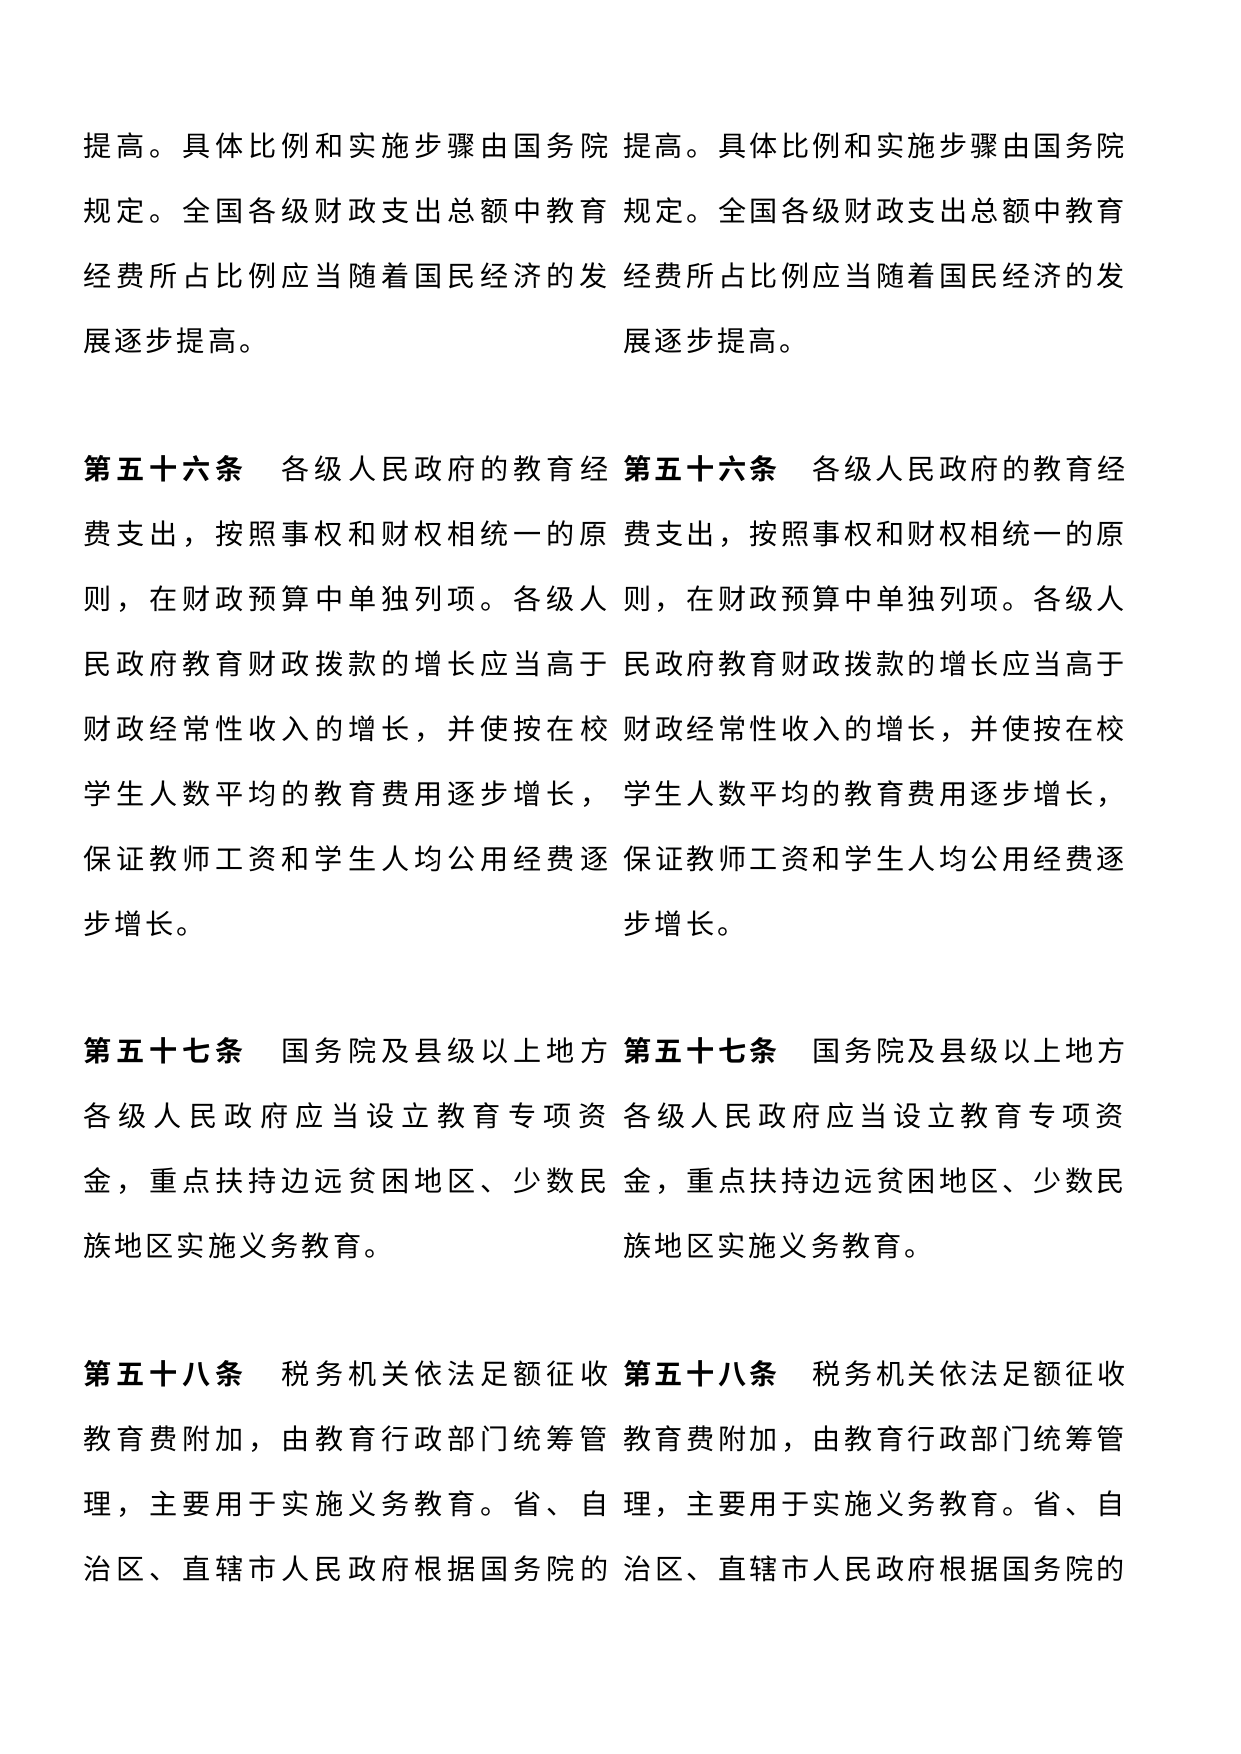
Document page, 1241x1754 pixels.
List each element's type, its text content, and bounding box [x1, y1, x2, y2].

table_cell 第五十七条 国务院及县级以上地方各级人民政府应当设立教育专项资金，重点扶持边远贫困地区、少数民族地区实施义务教育。 [616, 986, 1133, 1308]
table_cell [616, 1308, 1133, 1631]
table_cell 第五十六条 各级人民政府的教育经费支出，按照事权和财权相统一的原则，在财政预算中单独列项。各级人民政府教育财政拨款的增长应当高于财政经常性收入的增长，并使按在校学生人数平均的教育费用逐步增长，保证教师工资和学生人均公用经费逐步增长。 [616, 403, 1133, 986]
table_cell 第五十七条 国务院及县级以上地方各级人民政府应当设立教育专项资金，重点扶持边远贫困地区、少数民族地区实施义务教育。 [75, 986, 616, 1308]
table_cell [616, 81, 1133, 403]
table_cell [75, 81, 616, 403]
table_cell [75, 1308, 616, 1631]
table_cell 第五十六条 各级人民政府的教育经费支出，按照事权和财权相统一的原则，在财政预算中单独列项。各级人民政府教育财政拨款的增长应当高于财政经常性收入的增长，并使按在校学生人数平均的教育费用逐步增长，保证教师工资和学生人均公用经费逐步增长。 [75, 403, 616, 986]
